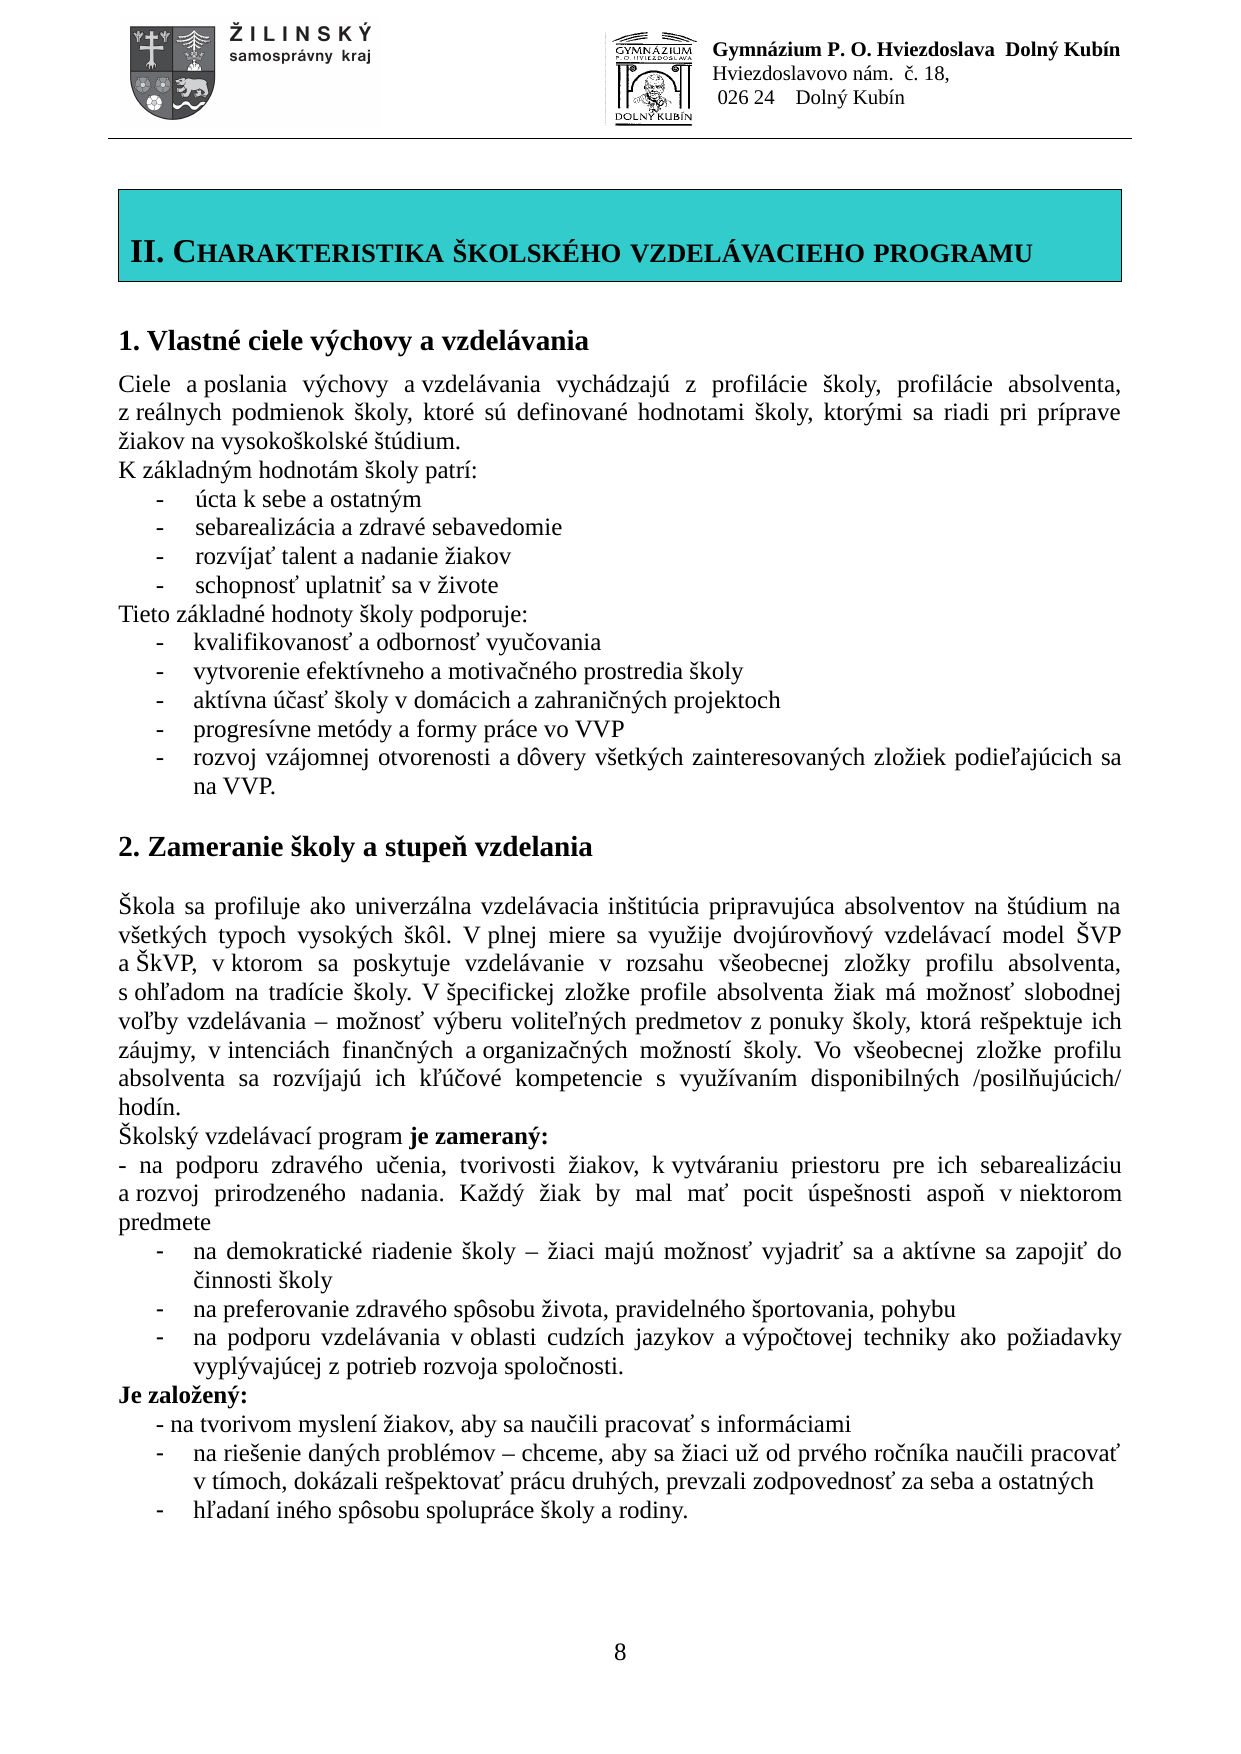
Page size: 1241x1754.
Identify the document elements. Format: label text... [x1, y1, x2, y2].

text - schopnosť uplatniť sa v živote [118, 570, 1122, 599]
picture [119, 17, 382, 129]
list na riešenie daných problémov – chceme, aby sa žiaci už od prvého ročníka naučili pracovať v tímoch, dokázali rešpektovať prácu druhých, prevzali zodpovednosť za seba a ostatných [156, 1437, 1122, 1495]
list rozvoj vzájomnej otvorenosti a dôvery všetkých zainteresovaných zložiek podieľajúcich sa na VVP. [156, 742, 1122, 800]
text - na tvorivom myslení žiakov, aby sa naučili pracovať s informáciami [118, 1409, 1122, 1437]
text 2. Zameranie školy a stupeň vzdelania [118, 829, 1122, 862]
table_header II. Charakteristika školského vzdelávacieho programu [119, 190, 1121, 281]
list kvalifikovanosť a odbornosť vyučovania [156, 627, 1122, 656]
text Tieto základné hodnoty školy podporuje: [118, 599, 1122, 627]
list na preferovanie zdravého spôsobu života, pravidelného športovania, pohybu [156, 1293, 1122, 1322]
text K základným hodnotám školy patrí: [118, 455, 1122, 484]
text Škola sa profiluje ako univerzálna vzdelávacia inštitúcia pripravujúca absolventov na štúdium na všetkých typoch vysokých škôl. V plnej miere sa využije dvojúrovňový vzdelávací model ŠVP a ŠkVP, v ktorom sa poskytuje vzdelávanie v rozsahu všeobecnej zložky profilu absolventa, s ohľadom na tradície školy. V špecifickej zložke profile absolventa žiak má možnosť slobodnej voľby vzdelávania – možnosť výberu voliteľných predmetov z ponuky školy, ktorá rešpektuje ich záujmy, v intenciách finančných a organizačných možností školy. Vo všeobecnej zložke profilu absolventa sa rozvíjajú ich kľúčové kompetencie s využívaním disponibilných /posilňujúcich/ hodín. [118, 891, 1122, 1121]
text Je založený: [118, 1380, 1122, 1409]
list na demokratické riadenie školy – žiaci majú možnosť vyjadriť sa a aktívne sa zapojiť do činnosti školy [156, 1236, 1122, 1293]
list aktívna účasť školy v domácich a zahraničných projektoch [156, 685, 1122, 714]
list hľadaní iného spôsobu spolupráce školy a rodiny. [156, 1495, 1122, 1524]
text Ciele a poslania výchovy a vzdelávania vychádzajú z profilácie školy, profilácie absolventa, z reálnych podmienok školy, ktoré sú definované hodnotami školy, ktorými sa riadi pri príprave žiakov na vysokoškolské štúdium. [118, 369, 1122, 455]
subtitle 1. Vlastné ciele výchovy a vzdelávania [118, 323, 1122, 357]
list na podporu vzdelávania v oblasti cudzích jazykov a výpočtovej techniky ako požiadavky vyplývajúcej z potrieb rozvoja spoločnosti. [156, 1322, 1122, 1380]
text - rozvíjať talent a nadanie žiakov [118, 541, 1122, 570]
list vytvorenie efektívneho a motivačného prostredia školy [156, 656, 1122, 685]
list progresívne metódy a formy práce vo VVP [156, 714, 1122, 742]
text - na podporu zdravého učenia, tvorivosti žiakov, k vytváraniu priestoru pre ich sebarealizáciu a rozvoj prirodzeného nadania. Každý žiak by mal mať pocit úspešnosti aspoň v niektorom predmete [118, 1150, 1122, 1236]
text Školský vzdelávací program je zameraný: [118, 1121, 1122, 1150]
text - sebarealizácia a zdravé sebavedomie [118, 512, 1122, 541]
text - úcta k sebe a ostatným [118, 484, 1122, 512]
